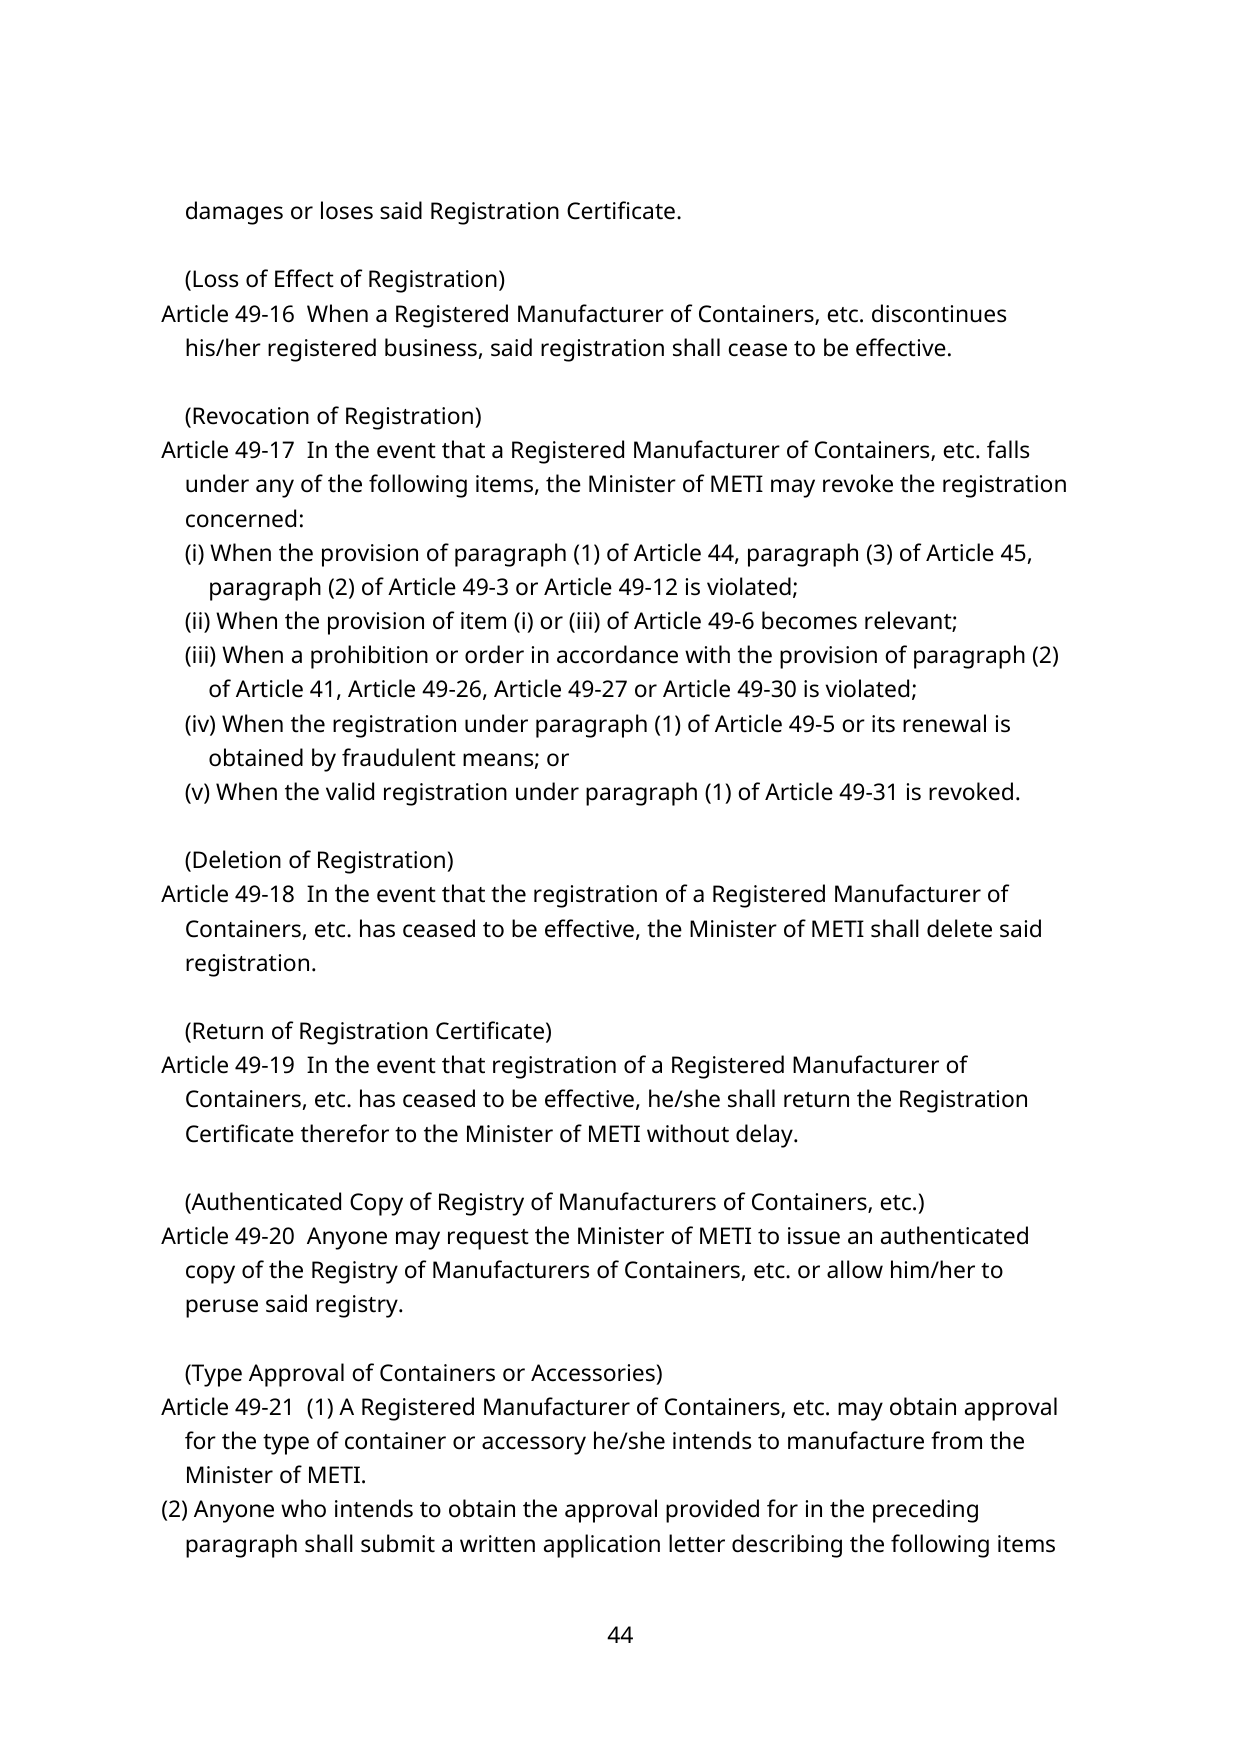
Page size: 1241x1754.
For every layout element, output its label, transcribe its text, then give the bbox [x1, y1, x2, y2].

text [161, 194, 1079, 228]
text Article 49-21 (1) A Registered Manufacturer of Containers, etc. may obtain approval for the type of container or accessory he/she intends to manufacture from the Minister of METI. [161, 1389, 1079, 1492]
text (iii) When a prohibition or order in accordance with the provision of paragraph (2) of Article 41, Article 49-26, Article 49-27 or Article 49-30 is violated; [184, 638, 1079, 706]
text (iv) When the registration under paragraph (1) of Article 49-5 or its renewal is obtained by fraudulent means; or [184, 706, 1079, 774]
text (Revocation of Registration) [184, 399, 1079, 433]
text Article 49-17 In the event that a Registered Manufacturer of Containers, etc. falls under any of the following items, the Minister of METI may revoke the registration concerned: [161, 433, 1079, 535]
text Article 49-20 Anyone may request the Minister of METI to issue an authenticated copy of the Registry of Manufacturers of Containers, etc. or allow him/her to peruse said registry. [161, 1219, 1079, 1321]
text (Authenticated Copy of Registry of Manufacturers of Containers, etc.) [184, 1184, 1079, 1219]
text Article 49-19 In the event that registration of a Registered Manufacturer of Containers, etc. has ceased to be effective, he/she shall return the Registration Certificate therefor to the Minister of METI without delay. [161, 1048, 1079, 1150]
text (Loss of Effect of Registration) [184, 262, 1079, 296]
text Article 49-16 When a Registered Manufacturer of Containers, etc. discontinues his/her registered business, said registration shall cease to be effective. [161, 296, 1079, 364]
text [161, 1492, 1079, 1560]
text (v) When the valid registration under paragraph (1) of Article 49-31 is revoked. [184, 774, 1079, 809]
text (Type Approval of Containers or Accessories) [184, 1355, 1079, 1389]
text (i) When the provision of paragraph (1) of Article 44, paragraph (3) of Article 45, paragraph (2) of Article 49-3 or Article 49-12 is violated; [184, 535, 1079, 604]
text (ii) When the provision of item (i) or (iii) of Article 49-6 becomes relevant; [184, 604, 1079, 638]
text (Return of Registration Certificate) [184, 1014, 1079, 1048]
text (Deletion of Registration) [184, 843, 1079, 877]
text Article 49-18 In the event that the registration of a Registered Manufacturer of Containers, etc. has ceased to be effective, the Minister of METI shall delete said registration. [161, 877, 1079, 979]
